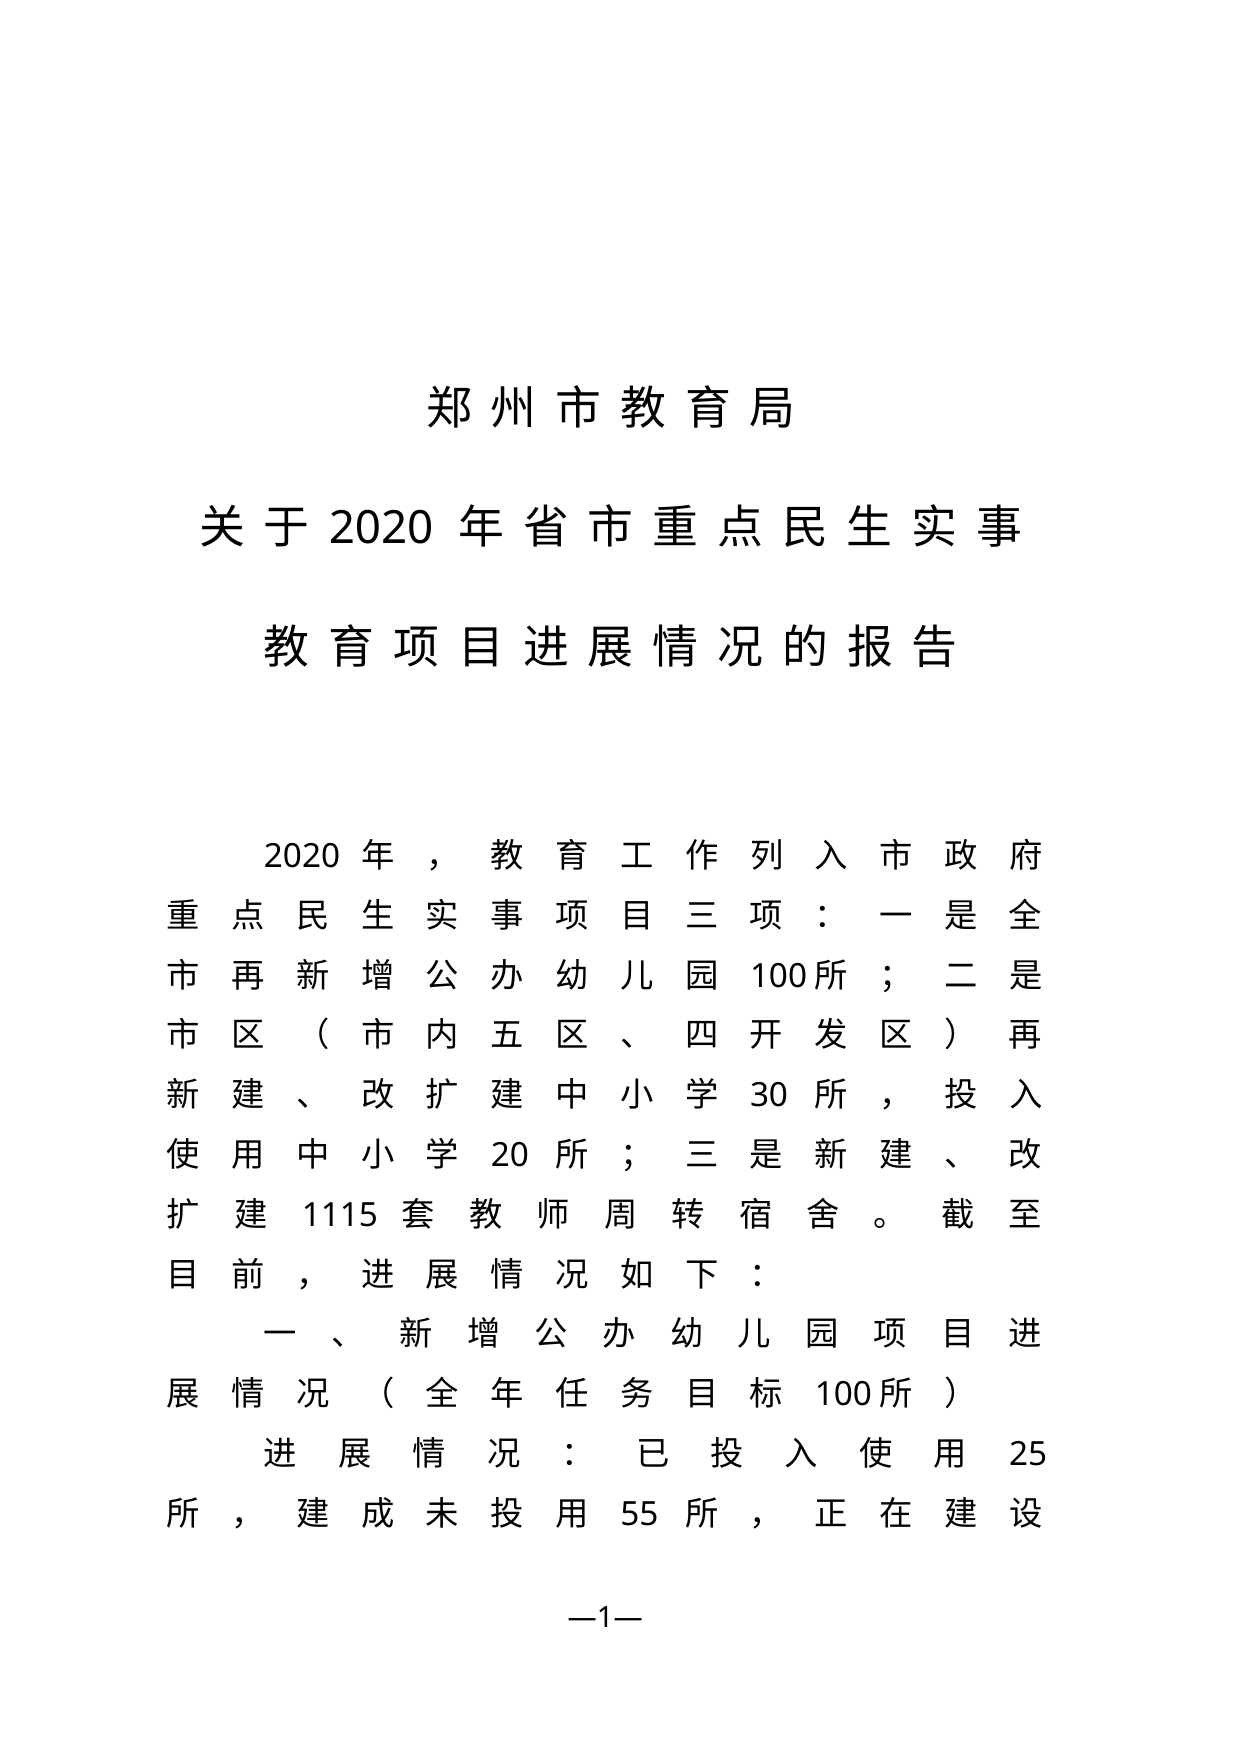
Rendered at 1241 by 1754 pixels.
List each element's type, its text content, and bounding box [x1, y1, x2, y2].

text 2020年，教育工作列入市政府重点民生实事项目三项：一是全市再新增公办幼儿园100所；二是市区（市内五区、四开发区）再新建、改扩建中小学30所，投入使用中小学20所；三是新建、改扩建1115套教师周转宿舍。截至目前，进展情况如下： [167, 823, 1074, 1301]
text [167, 1421, 1074, 1541]
text 一、新增公办幼儿园项目进展情况（全年任务目标100所） [167, 1301, 1074, 1421]
text 郑州市教育局 [167, 345, 1074, 464]
text 教育项目进展情况的报告 [167, 584, 1074, 703]
text 关于2020年省市重点民生实事 [167, 464, 1074, 584]
